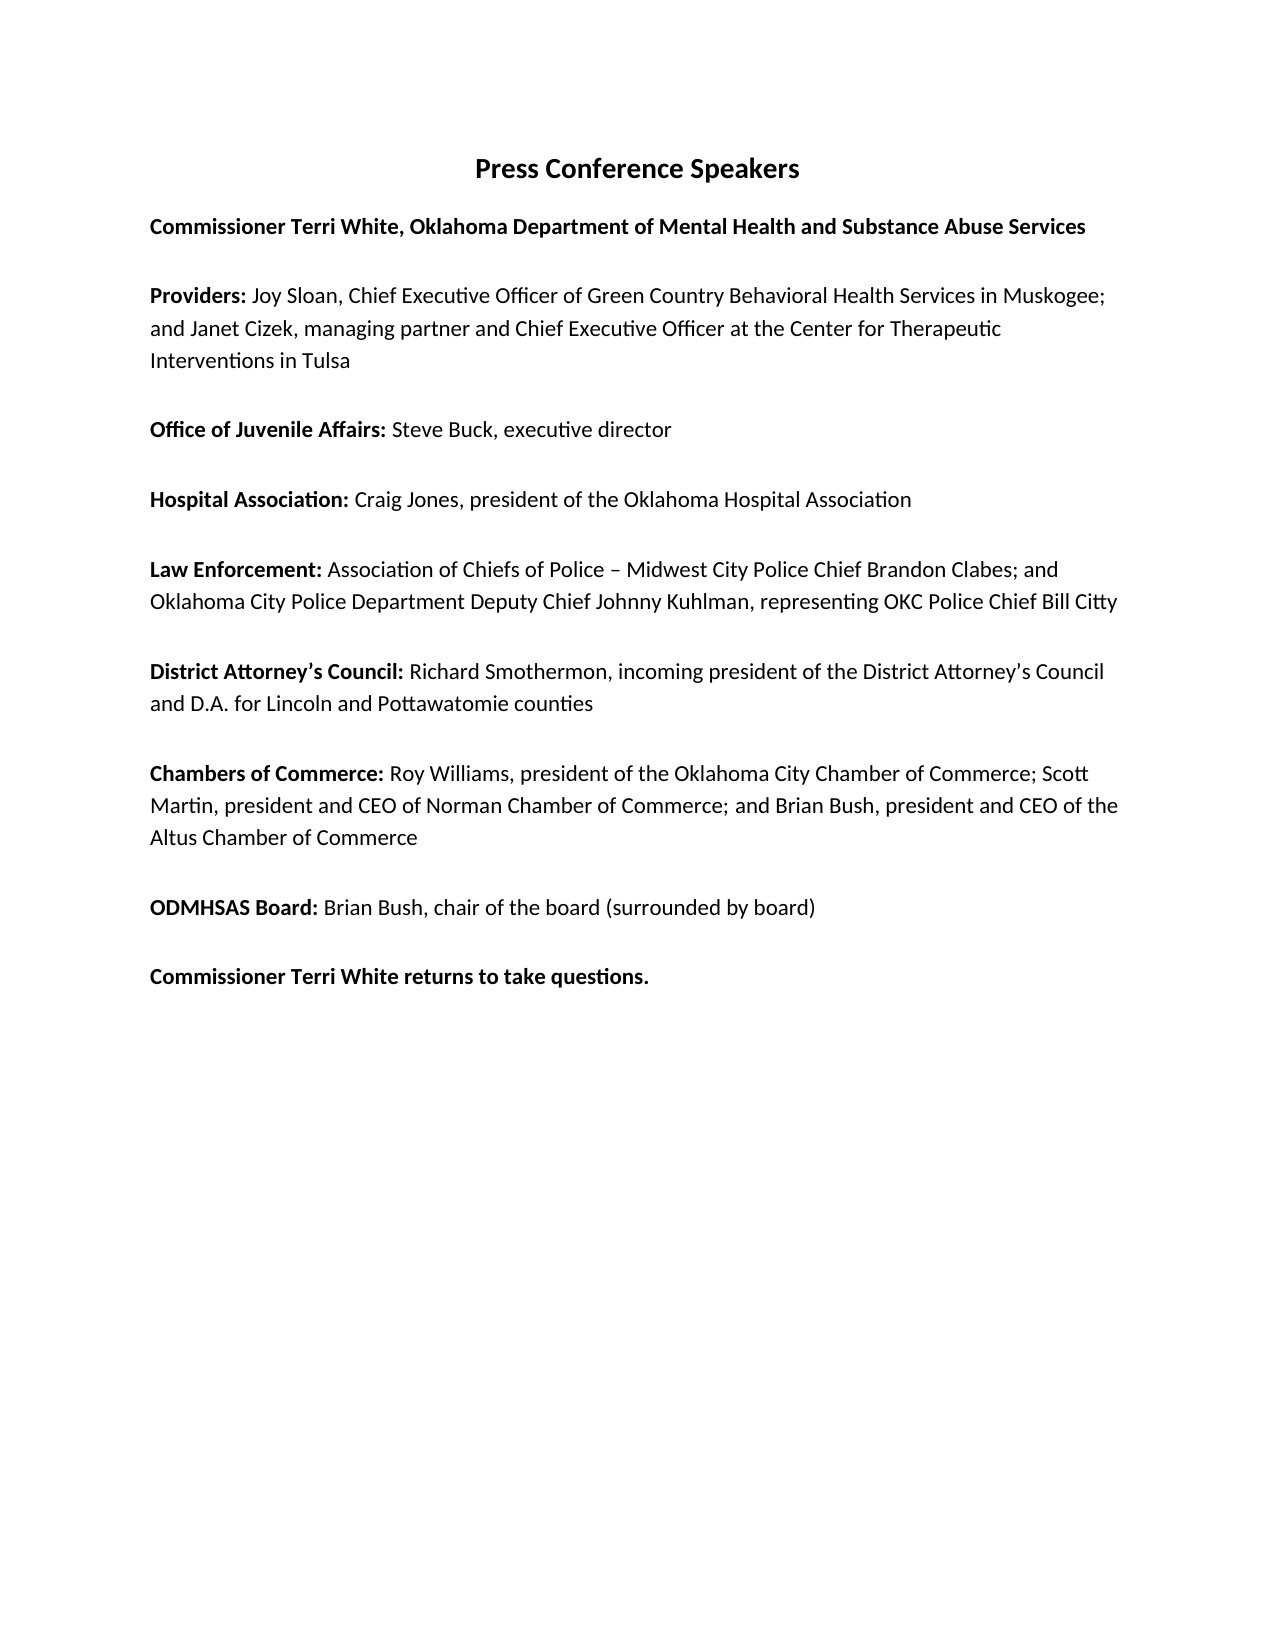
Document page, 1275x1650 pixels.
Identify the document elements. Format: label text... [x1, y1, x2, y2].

text Commissioner Terri White, Oklahoma Department of Mental Health and Substance Abuse Services [150, 212, 1125, 240]
text Law Enforcement: Association of Chiefs of Police – Midwest City Police Chief Brandon Clabes; and Oklahoma City Police Department Deputy Chief Johnny Kuhlman, representing OKC Police Chief Bill Citty [150, 555, 1125, 615]
text Commissioner Terri White returns to take questions. [150, 962, 1125, 990]
text Providers: Joy Sloan, Chief Executive Officer of Green Country Behavioral Health Services in Muskogee; and Janet Cizek, managing partner and Chief Executive Officer at the Center for Therapeutic Interventions in Tulsa [150, 281, 1125, 374]
text Press Conference Speakers [150, 150, 1125, 186]
text Office of Juvenile Affairs: Steve Buck, executive director [150, 416, 1125, 443]
text ODMHSAS Board: Brian Bush, chair of the board (surrounded by board) [150, 893, 1125, 921]
text District Attorney’s Council: Richard Smothermon, incoming president of the District Attorney’s Council and D.A. for Lincoln and Pottawatomie counties [150, 657, 1125, 717]
text Hospital Association: Craig Jones, president of the Oklahoma Hospital Association [150, 485, 1125, 513]
text Chambers of Commerce: Roy Williams, president of the Oklahoma City Chamber of Commerce; Scott Martin, president and CEO of Norman Chamber of Commerce; and Brian Bush, president and CEO of the Altus Chamber of Commerce [150, 759, 1125, 851]
